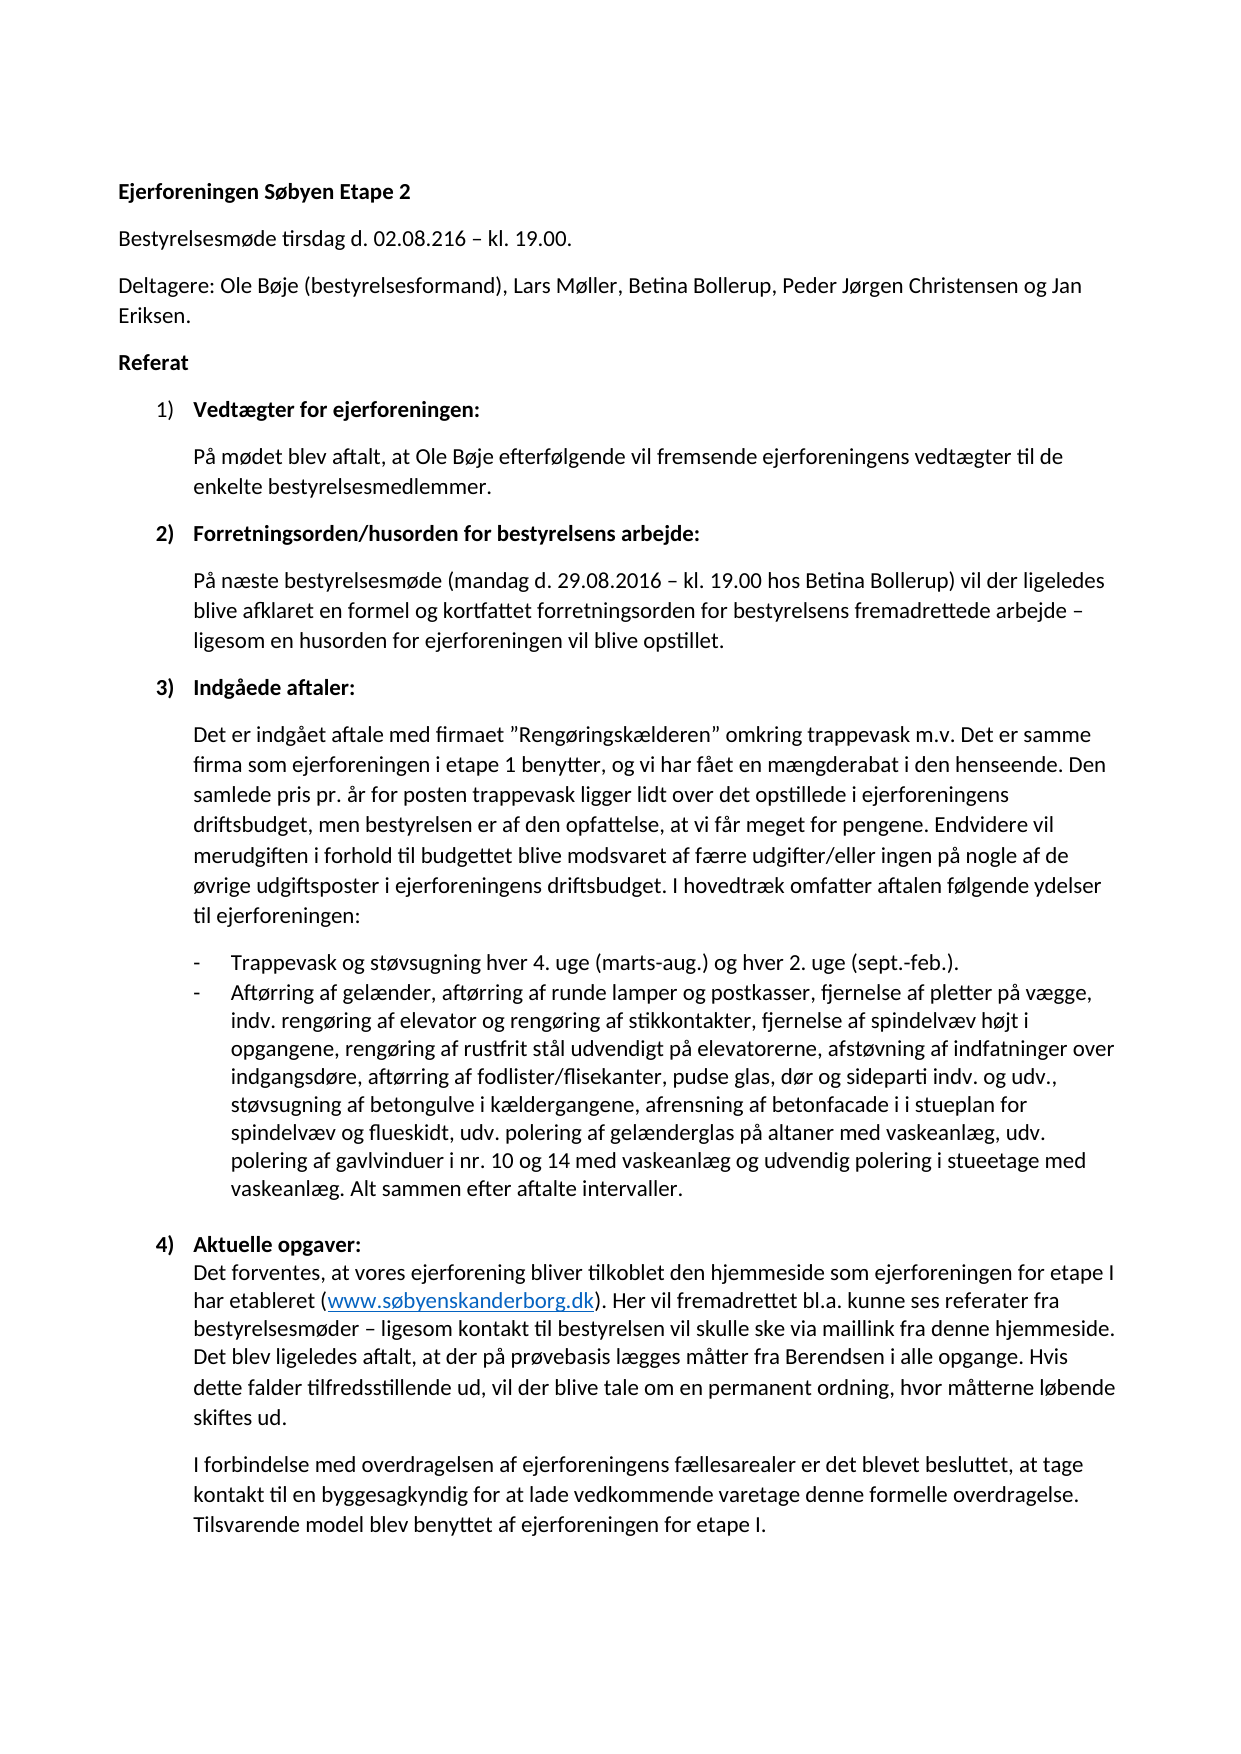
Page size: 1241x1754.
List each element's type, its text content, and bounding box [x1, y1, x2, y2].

text På næste bestyrelsesmøde (mandag d. 29.08.2016 – kl. 19.00 hos Betina Bollerup) vil der ligeledes blive afklaret en formel og kortfattet forretningsorden for bestyrelsens fremadrettede arbejde – ligesom en husorden for ejerforeningen vil blive opstillet. [193, 566, 1122, 654]
text Det blev ligeledes aftalt, at der på prøvebasis lægges måtter fra Berendsen i alle opgange. Hvis dette falder tilfredsstillende ud, vil der blive tale om en permanent ordning, hvor måtterne løbende skiftes ud. [193, 1342, 1122, 1431]
list Aktuelle opgaver: [156, 1230, 1122, 1258]
text Det er indgået aftale med firmaet ”Rengøringskælderen” omkring trappevask m.v. Det er samme firma som ejerforeningen i etape 1 benytter, og vi har fået en mængderabat i den henseende. Den samlede pris pr. år for posten trappevask ligger lidt over det opstillede i ejerforeningens driftsbudget, men bestyrelsen er af den opfattelse, at vi får meget for pengene. Endvidere vil merudgiften i forhold til budgettet blive modsvaret af færre udgifter/eller ingen på nogle af de øvrige udgiftsposter i ejerforeningens driftsbudget. I hovedtræk omfatter aftalen følgende ydelser til ejerforeningen: [193, 720, 1122, 929]
text På mødet blev aftalt, at Ole Bøje efterfølgende vil fremsende ejerforeningens vedtægter til de enkelte bestyrelsesmedlemmer. [193, 442, 1122, 500]
list Aftørring af gelænder, aftørring af runde lamper og postkasser, fjernelse af pletter på vægge, indv. rengøring af elevator og rengøring af stikkontakter, fjernelse af spindelvæv højt i opgangene, rengøring af rustfrit stål udvendigt på elevatorerne, afstøvning af indfatninger over indgangsdøre, aftørring af fodlister/flisekanter, pudse glas, dør og sideparti indv. og udv., støvsugning af betongulve i kældergangene, afrensning af betonfacade i i stueplan for spindelvæv og flueskidt, udv. polering af gelænderglas på altaner med vaskeanlæg, udv. polering af gavlvinduer i nr. 10 og 14 med vaskeanlæg og udvendig polering i stueetage med vaskeanlæg. Alt sammen efter aftalte intervaller. [193, 978, 1122, 1202]
text Bestyrelsesmøde tirsdag d. 02.08.216 – kl. 19.00. [118, 224, 1122, 252]
text I forbindelse med overdragelsen af ejerforeningens fællesarealer er det blevet besluttet, at tage kontakt til en byggesagkyndig for at lade vedkommende varetage denne formelle overdragelse. Tilsvarende model blev benyttet af ejerforeningen for etape I. [193, 1450, 1122, 1538]
text Deltagere: Ole Bøje (bestyrelsesformand), Lars Møller, Betina Bollerup, Peder Jørgen Christensen og Jan Eriksen. [118, 271, 1122, 329]
text Referat [118, 348, 1122, 376]
text Det forventes, at vores ejerforening bliver tilkoblet den hjemmeside som ejerforeningen for etape I har etableret (www.søbyenskanderborg.dk). Her vil fremadrettet bl.a. kunne ses referater fra bestyrelsesmøder – ligesom kontakt til bestyrelsen vil skulle ske via maillink fra denne hjemmeside. [193, 1258, 1122, 1342]
list Indgåede aftaler: [156, 673, 1122, 701]
list Forretningsorden/husorden for bestyrelsens arbejde: [156, 519, 1122, 547]
text Ejerforeningen Søbyen Etape 2 [118, 177, 1122, 205]
list Trappevask og støvsugning hver 4. uge (marts-aug.) og hver 2. uge (sept.-feb.). [193, 948, 1122, 976]
list Vedtægter for ejerforeningen: [156, 395, 1122, 423]
